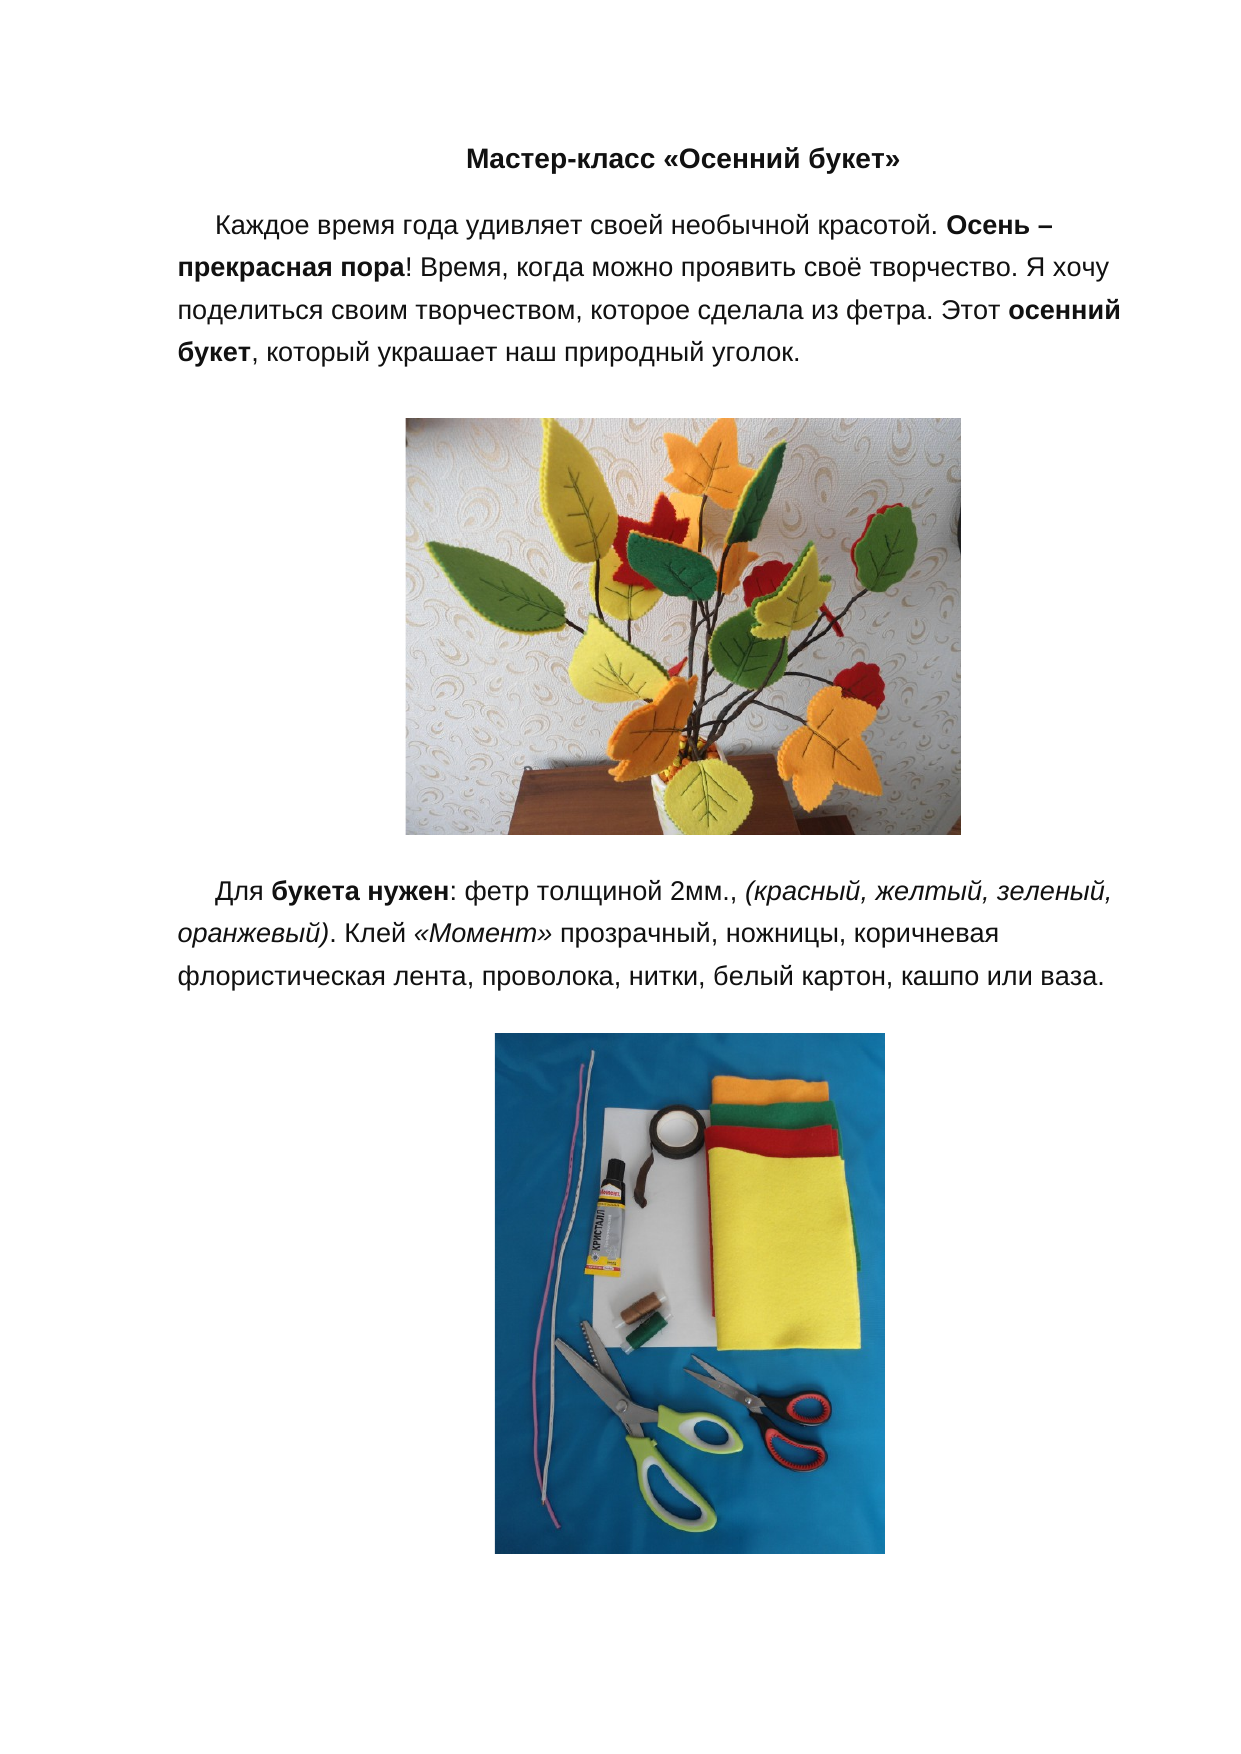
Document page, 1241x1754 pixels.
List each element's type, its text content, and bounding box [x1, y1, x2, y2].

picture [405, 418, 961, 835]
text Каждое время года удивляет своей необычной красотой. Осень – прекрасная пора! Время, когда можно проявить своё творчество. Я хочу поделиться своим творчеством, которое сделала из фетра. Этот осенний букет, который украшает наш природный уголок. [177, 197, 1152, 367]
text Для букета нужен: фетр толщиной 2мм., (красный, желтый, зеленый, оранжевый). Клей «Момент» прозрачный, ножницы, коричневая флористическая лента, проволока, нитки, белый картон, кашпо или ваза. [177, 864, 1152, 991]
picture [494, 1033, 885, 1554]
text Мастер-класс «Осенний букет» [177, 142, 1152, 174]
